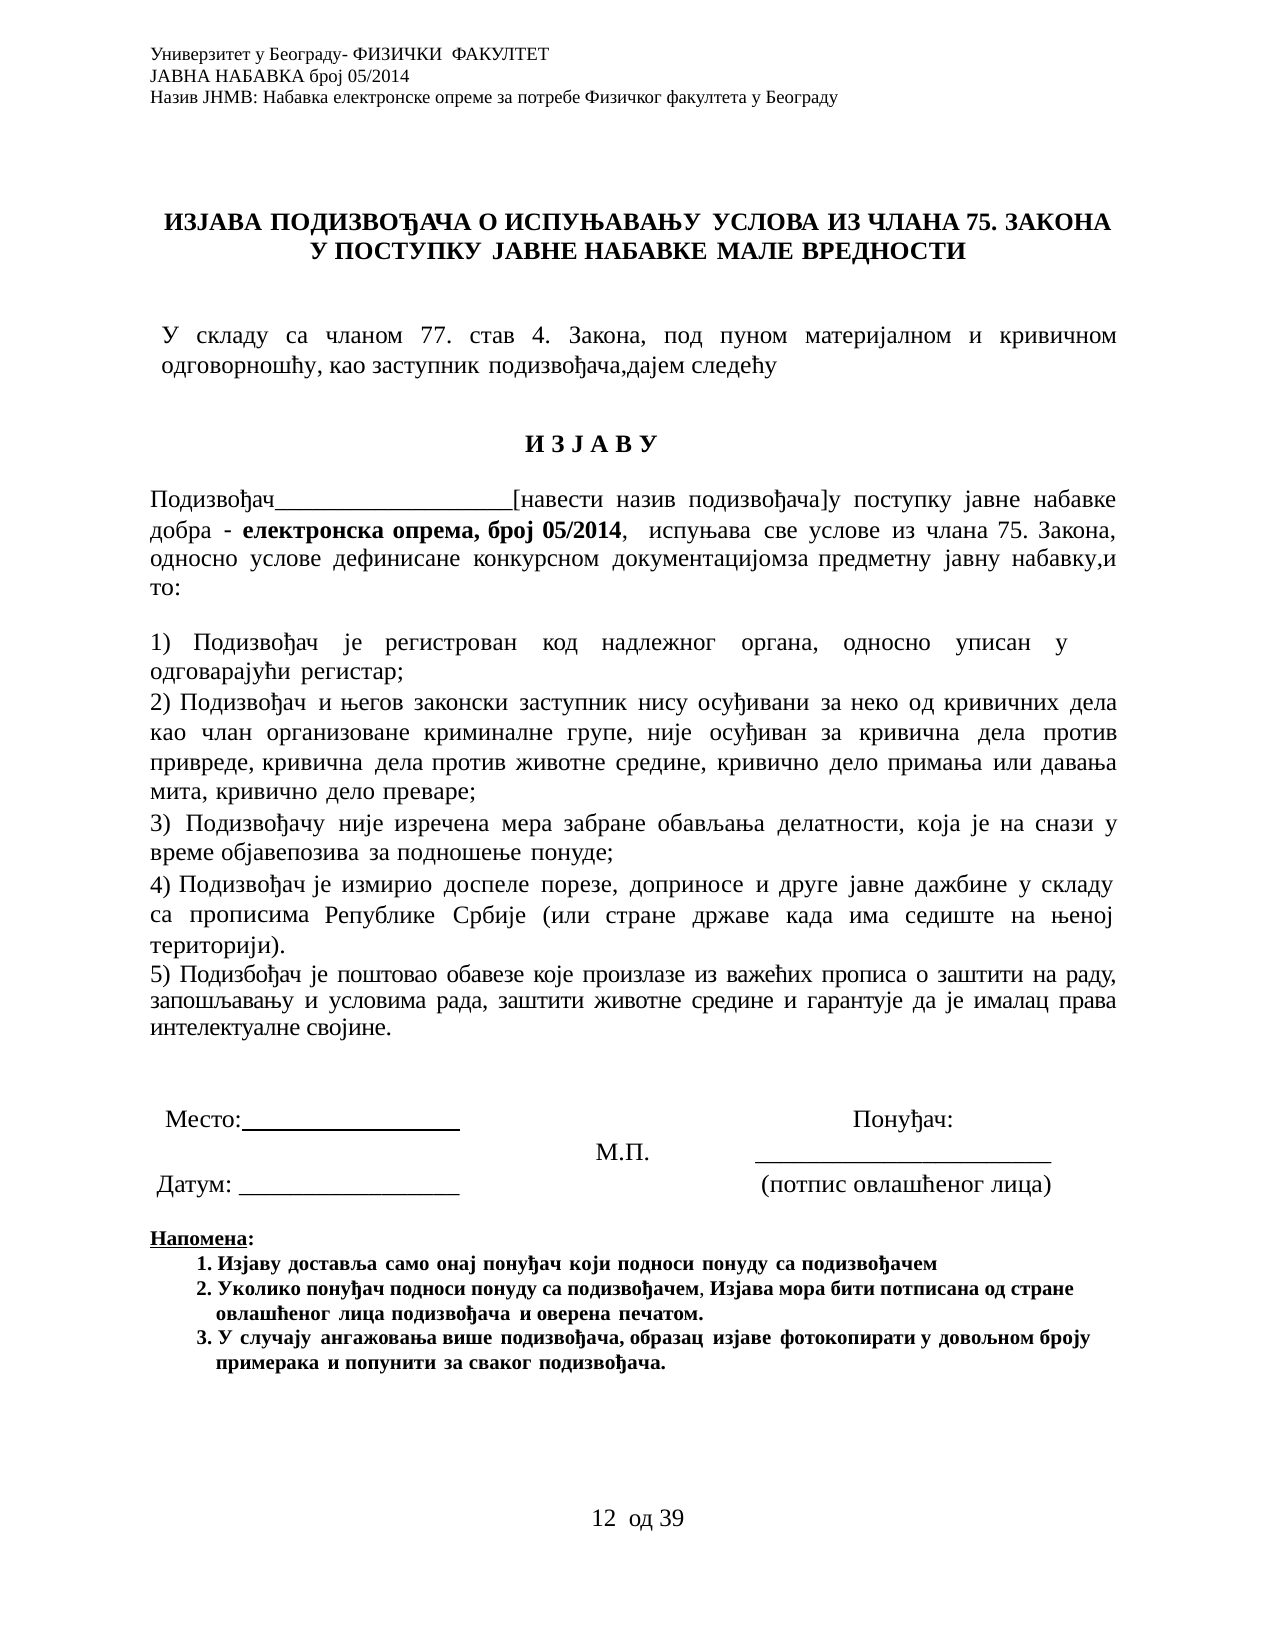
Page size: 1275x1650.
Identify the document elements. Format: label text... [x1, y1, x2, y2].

text 3. У случају ангажовања више подизвођача, образац изјаве фотокопирати у довољном броју [196, 1325, 1125, 1349]
text И З Ј А В У [525, 429, 692, 458]
text примерака и попунити за сваког подизвођача. [216, 1350, 1125, 1374]
text Место: Понуђач: [165, 1104, 1175, 1133]
text Датум: _________________ (потпис овлашћеног лица) [150, 1169, 1175, 1198]
text У ПОСТУПКУ ЈАВНЕ НАБАВКЕ МАЛЕ ВРЕДНОСТИ [150, 236, 1125, 265]
text М.П. _______________________ [150, 1137, 1175, 1166]
text 1) Подизвођач је регистрован код надлежног органа, односно уписан у одговарајући регистар; [150, 627, 1068, 685]
text Подизвођач___________________[навести назив подизвођача]у поступку јавне набавке добра ‐ електронска опрема, број 05/2014, испуњава све услове из члана 75. Закона, односно услове дефинисане конкурсном документацијомза предметну јавну набавку,и то: [150, 484, 1116, 601]
text 2) Подизвођач и његов законски заступник нису осуђивани за неко од кривичних дела као члан организоване криминалне групе, није осуђиван за кривична дела против привреде, кривична дела против животне средине, кривично дело примања или давања мита, кривично дело преваре; [150, 687, 1117, 805]
text 5) Подизбођач је поштовао обавезе које произлазе из важећих прописа о заштити на раду, запошљавању и условима рада, заштити животне средине и гарантује да је ималац права интелектуалне својине. [150, 961, 1117, 1041]
text 2. Уколико понуђач подноси понуду са подизвођачем, Изјава мора бити потписана од стране овлашћеног лица подизвођача и оверена печатом. [196, 1276, 1117, 1324]
text ИЗЈАВА ПОДИЗВОЂАЧА О ИСПУЊАВАЊУ УСЛОВА ИЗ ЧЛАНА 75. ЗАКОНА [150, 207, 1125, 236]
text 1. Изјаву доставља само онај понуђач који подноси понуду са подизвођачем [196, 1251, 1125, 1275]
text Напомена: [150, 1226, 1125, 1250]
text У складу са чланом 77. став 4. Закона, под пуном материјалном и кривичном одговорношћу, као заступник подизвођача,дајем следећу [161, 320, 1117, 378]
text 4) Подизвођач је измирио доспеле порезе, доприносе и друге јавне дажбине у складу са прописима Републике Србије (или стране државе када има седиште на њеној територији). [150, 869, 1114, 958]
text 3) Подизвођачу није изречена мера забране обављања делатности, која је на снази у време објавепозива за подношење понуде; [150, 808, 1117, 866]
